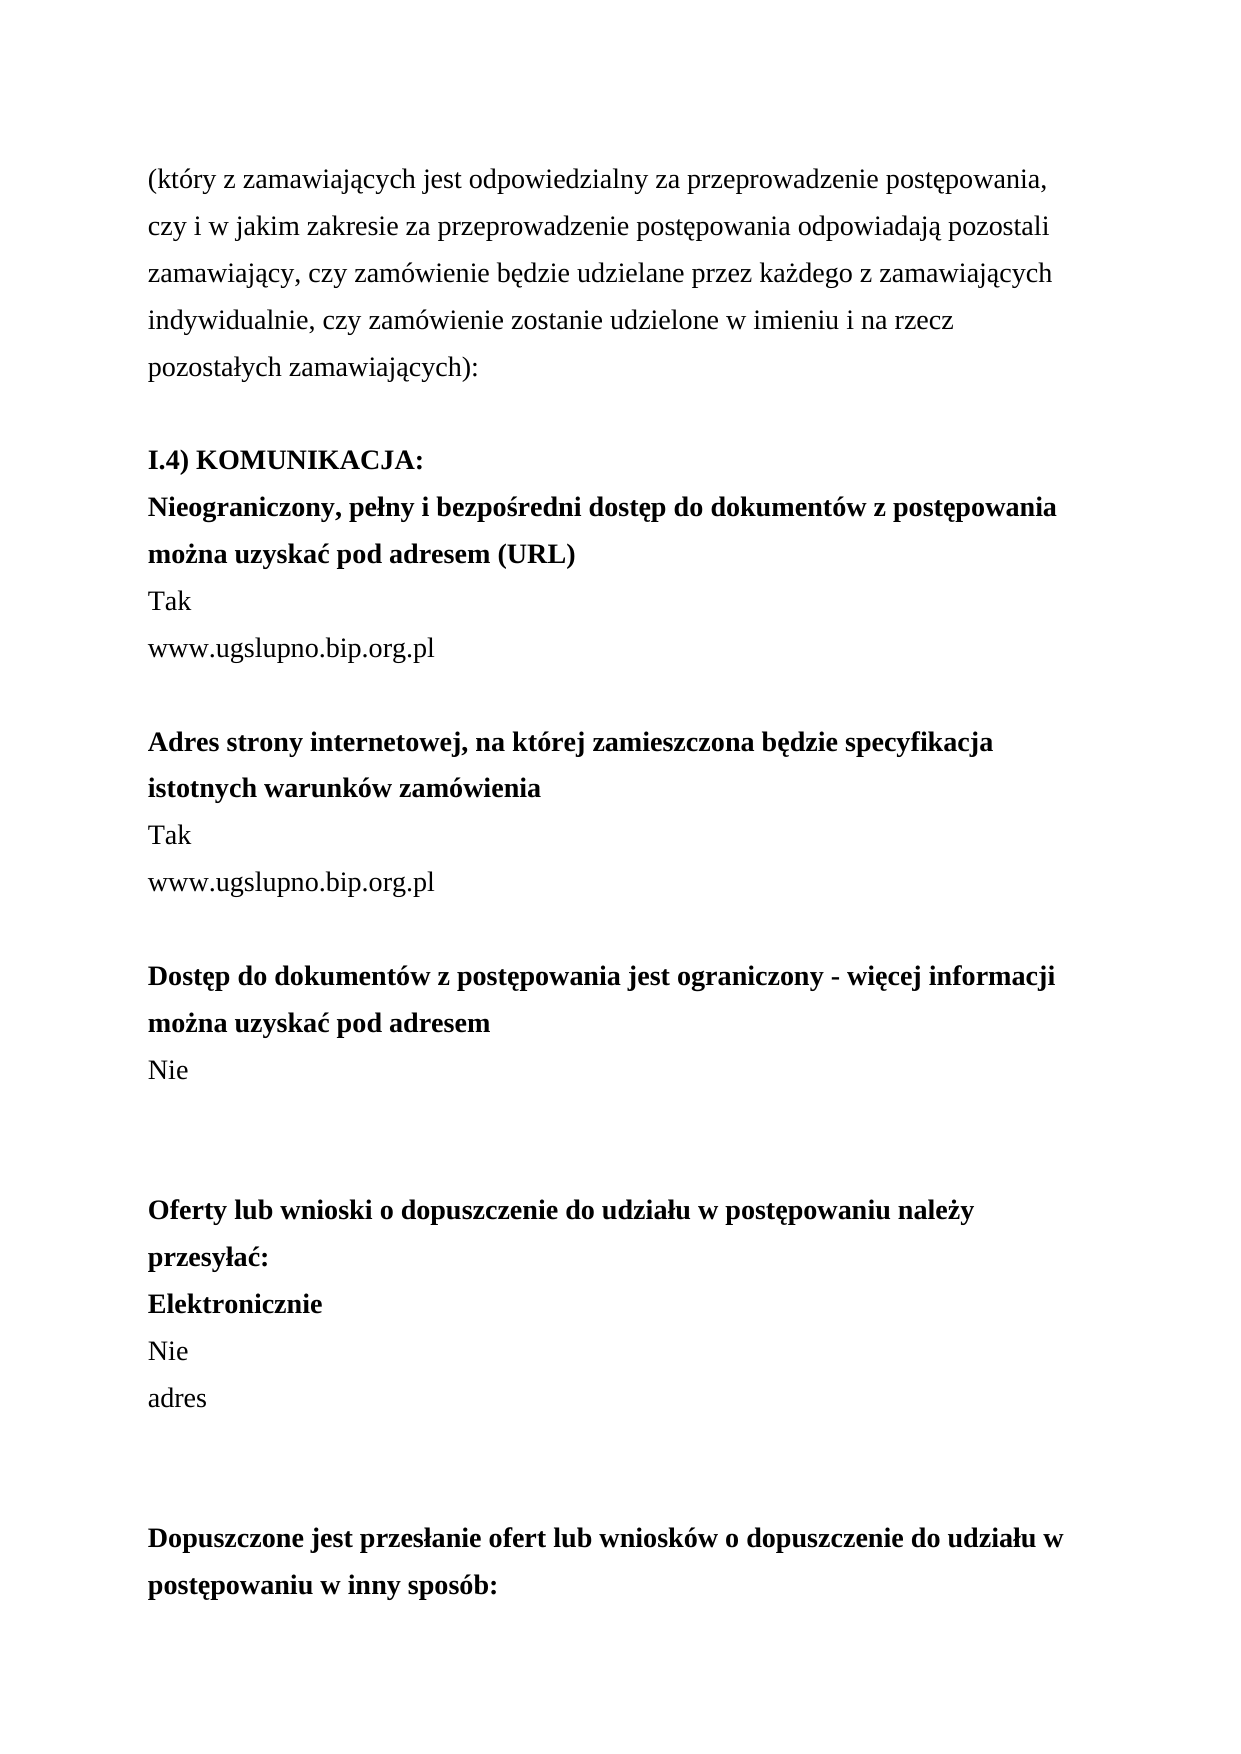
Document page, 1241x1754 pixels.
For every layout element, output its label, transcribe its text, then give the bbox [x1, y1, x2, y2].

text Tak www.ugslupno.bip.org.pl [148, 569, 1093, 663]
text I.4) KOMUNIKACJA: Nieograniczony, pełny i bezpośredni dostęp do dokumentów z postępowania można uzyskać pod adresem (URL) [148, 429, 1093, 569]
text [148, 1507, 1093, 1601]
text Tak www.ugslupno.bip.org.pl [148, 804, 1093, 898]
text Dostęp do dokumentów z postępowania jest ograniczony - więcej informacji można uzyskać pod adresem [148, 898, 1093, 1038]
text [148, 148, 1093, 429]
text Adres strony internetowej, na której zamieszczona będzie specyfikacja istotnych warunków zamówienia [148, 663, 1093, 804]
text Nie adres [148, 1319, 1093, 1460]
text Nie [148, 1038, 1093, 1132]
text Oferty lub wnioski o dopuszczenie do udziału w postępowaniu należy przesyłać: Elektronicznie [148, 1132, 1093, 1319]
